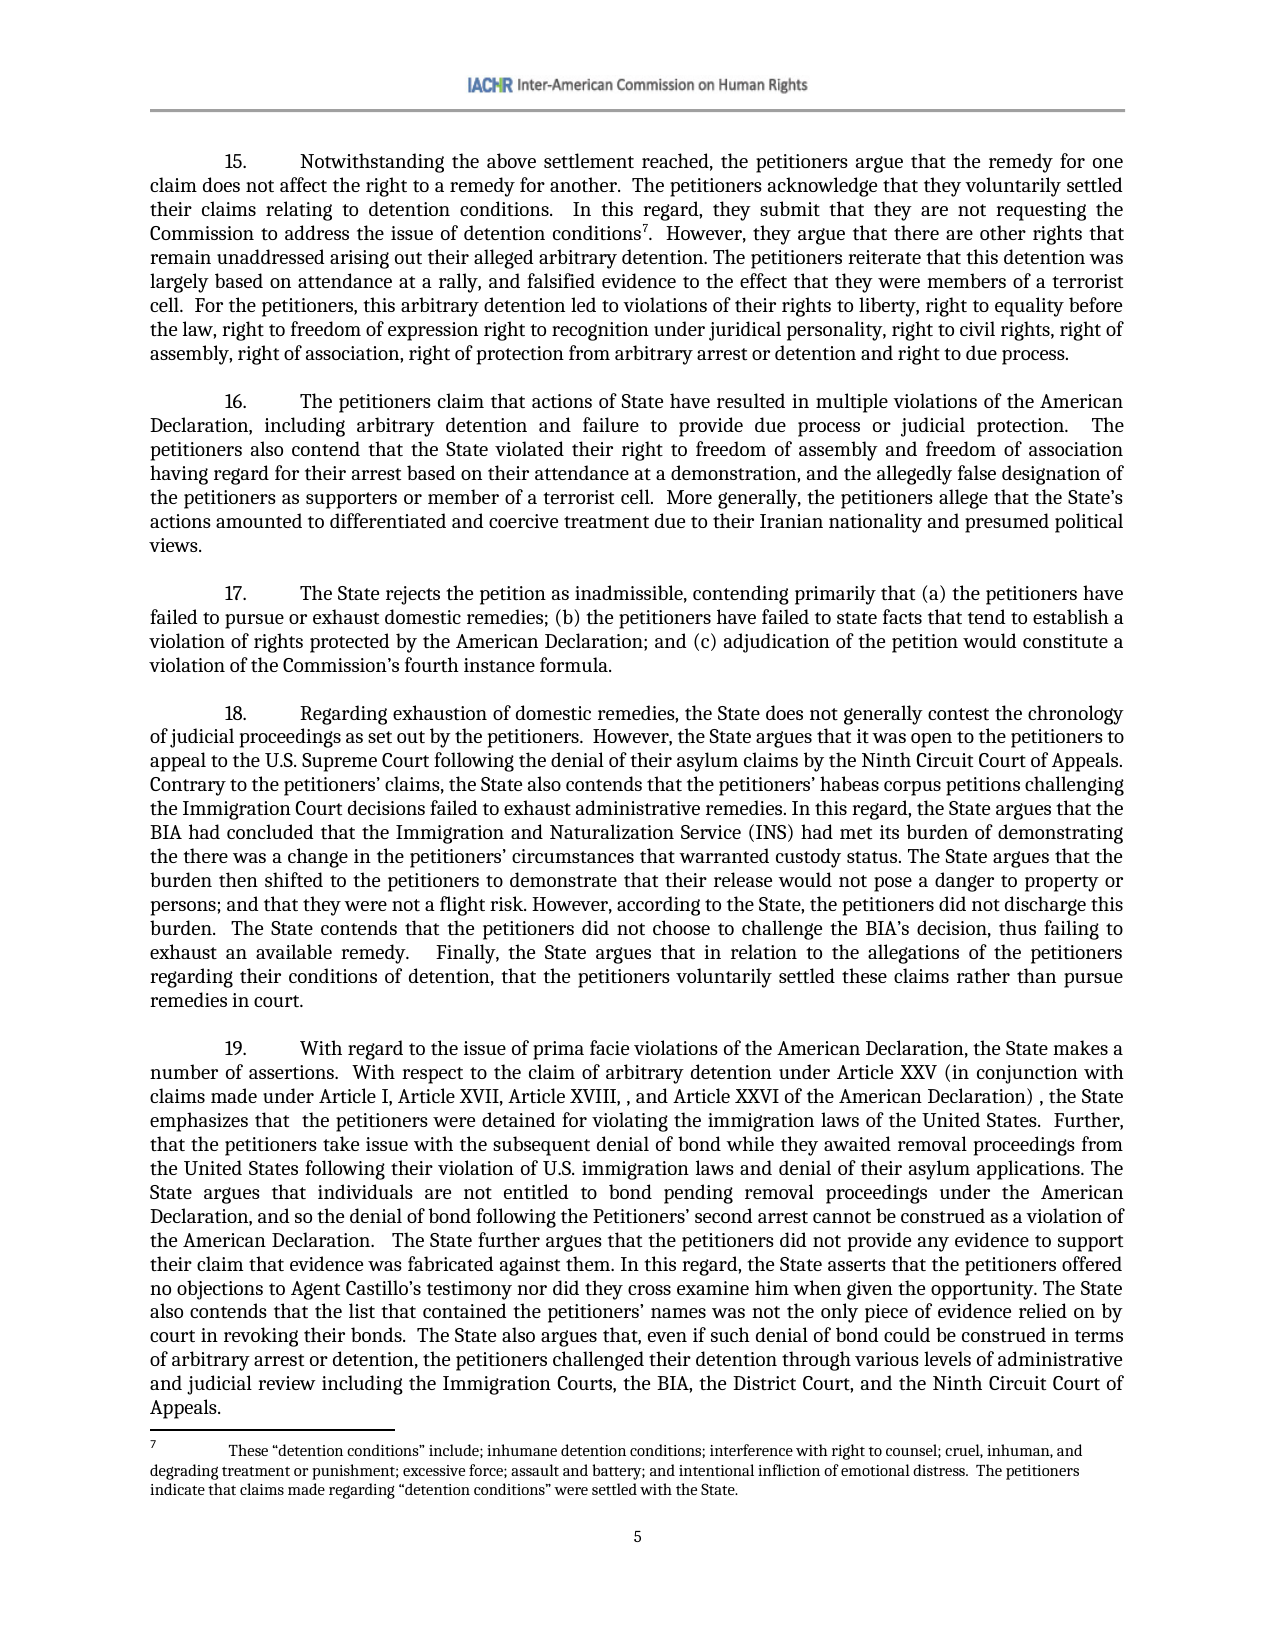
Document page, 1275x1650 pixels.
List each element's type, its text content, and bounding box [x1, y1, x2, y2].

list With regard to the issue of prima facie violations of the American Declaration, the State makes a number of assertions. With respect to the claim of arbitrary detention under Article XXV (in conjunction with claims made under Article I, Article XVII, Article XVIII, , and Article XXVI of the American Declaration) , the State emphasizes that the petitioners were detained for violating the immigration laws of the United States. Further, that the petitioners take issue with the subsequent denial of bond while they awaited removal proceedings from the United States following their violation of U.S. immigration laws and denial of their asylum applications. The State argues that individuals are not entitled to bond pending removal proceedings under the American Declaration, and so the denial of bond following the Petitioners’ second arrest cannot be construed as a violation of the American Declaration. The State further argues that the petitioners did not provide any evidence to support their claim that evidence was fabricated against them. In this regard, the State asserts that the petitioners offered no objections to Agent Castillo’s testimony nor did they cross examine him when given the opportunity. The State also contends that the list that contained the petitioners’ names was not the only piece of evidence relied on by court in revoking their bonds. The State also argues that, even if such denial of bond could be construed in terms of arbitrary arrest or detention, the petitioners challenged their detention through various levels of administrative and judicial review including the Immigration Courts, the BIA, the District Court, and the Ninth Circuit Court of Appeals. [150, 1037, 1125, 1420]
list The State rejects the petition as inadmissible, contending primarily that (a) the petitioners have failed to pursue or exhaust domestic remedies; (b) the petitioners have failed to state facts that tend to establish a violation of rights protected by the American Declaration; and (c) adjudication of the petition would constitute a violation of the Commission’s fourth instance formula. [150, 581, 1125, 677]
list The petitioners claim that actions of State have resulted in multiple violations of the American Declaration, including arbitrary detention and failure to provide due process or judicial protection. The petitioners also contend that the State violated their right to freedom of assembly and freedom of association having regard for their arrest based on their attendance at a demonstration, and the allegedly false designation of the petitioners as supporters or member of a terrorist cell. More generally, the petitioners allege that the State’s actions amounted to differentiated and coercive treatment due to their Iranian nationality and presumed political views. [150, 390, 1125, 557]
picture [456, 75, 819, 95]
list Regarding exhaustion of domestic remedies, the State does not generally contest the chronology of judicial proceedings as set out by the petitioners. However, the State argues that it was open to the petitioners to appeal to the U.S. Supreme Court following the denial of their asylum claims by the Ninth Circuit Court of Appeals. Contrary to the petitioners’ claims, the State also contends that the petitioners’ habeas corpus petitions challenging the Immigration Court decisions failed to exhaust administrative remedies. In this regard, the State argues that the BIA had concluded that the Immigration and Naturalization Service (INS) had met its burden of demonstrating the there was a change in the petitioners’ circumstances that warranted custody status. The State argues that the burden then shifted to the petitioners to demonstrate that their release would not pose a danger to property or persons; and that they were not a flight risk. However, according to the State, the petitioners did not discharge this burden. The State contends that the petitioners did not choose to challenge the BIA’s decision, thus failing to exhaust an available remedy. Finally, the State argues that in relation to the allegations of the petitioners regarding their conditions of detention, that the petitioners voluntarily settled these claims rather than pursue remedies in court. [150, 701, 1125, 1013]
list Notwithstanding the above settlement reached, the petitioners argue that the remedy for one claim does not affect the right to a remedy for another. The petitioners acknowledge that they voluntarily settled their claims relating to detention conditions. In this regard, they submit that they are not requesting the Commission to address the issue of detention conditions. However, they argue that there are other rights that remain unaddressed arising out their alleged arbitrary detention. The petitioners reiterate that this detention was largely based on attendance at a rally, and falsified evidence to the effect that they were members of a terrorist cell. For the petitioners, this arbitrary detention led to violations of their rights to liberty, right to equality before the law, right to freedom of expression right to recognition under juridical personality, right to civil rights, right of assembly, right of association, right of protection from arbitrary arrest or detention and right to due process. [150, 150, 1125, 366]
